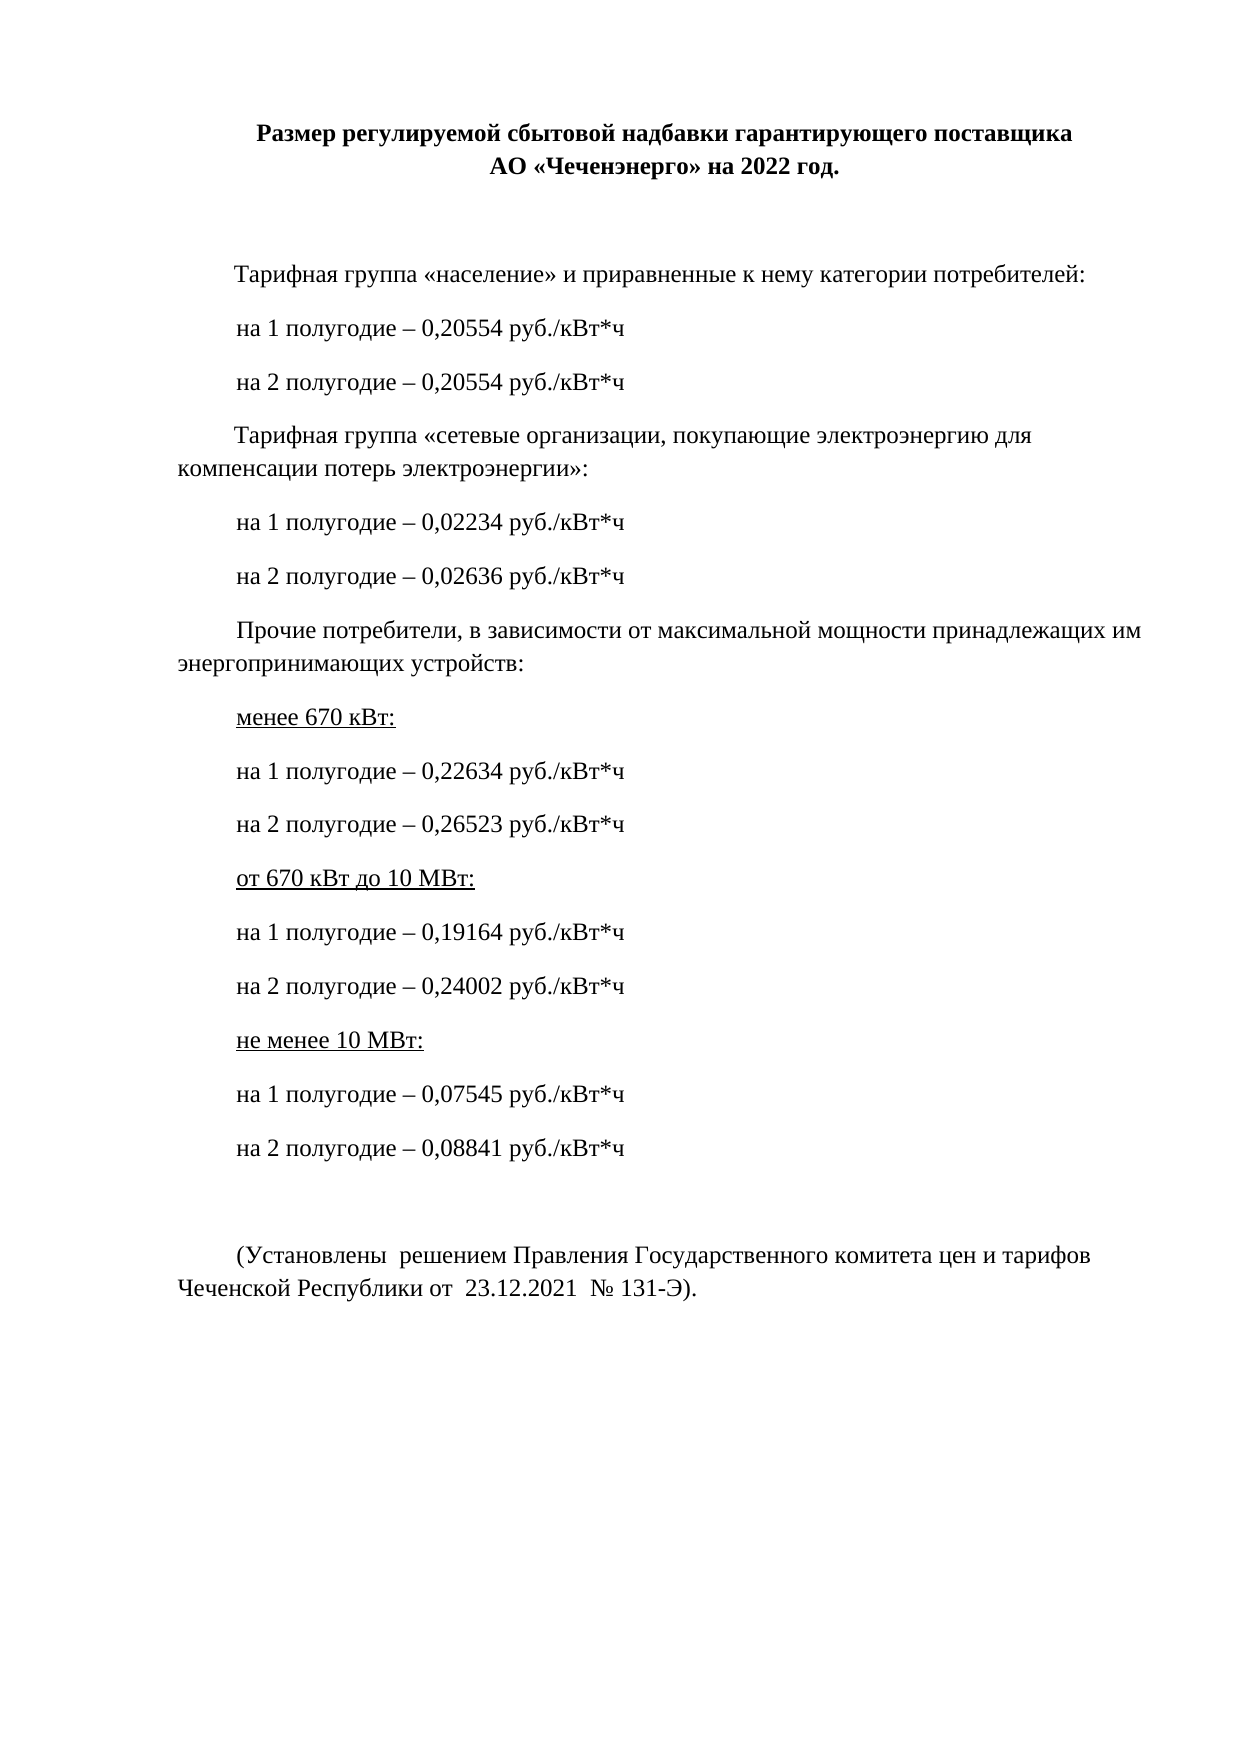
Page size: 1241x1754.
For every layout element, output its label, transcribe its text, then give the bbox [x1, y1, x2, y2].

text на 1 полугодие – 0,02234 руб./кВт*ч [177, 507, 1152, 536]
text на 2 полугодие – 0,08841 руб./кВт*ч [177, 1133, 1152, 1161]
text Тарифная группа «сетевые организации, покупающие электроэнергию для компенсации потерь электроэнергии»: [177, 420, 1152, 482]
text Прочие потребители, в зависимости от максимальной мощности принадлежащих им энергопринимающих устройств: [177, 615, 1152, 677]
text на 2 полугодие – 0,02636 руб./кВт*ч [177, 561, 1152, 590]
text на 2 полугодие – 0,20554 руб./кВт*ч [177, 367, 1152, 395]
text на 2 полугодие – 0,24002 руб./кВт*ч [177, 971, 1152, 1000]
text Размер регулируемой сбытовой надбавки гарантирующего поставщика АО «Чеченэнерго» на 2022 год. [177, 118, 1152, 180]
text на 1 полугодие – 0,22634 руб./кВт*ч [177, 756, 1152, 784]
text от 670 кВт до 10 МВт: [177, 863, 1152, 892]
text на 1 полугодие – 0,20554 руб./кВт*ч [177, 313, 1152, 341]
text на 1 полугодие – 0,07545 руб./кВт*ч [177, 1079, 1152, 1108]
text Тарифная группа «население» и приравненные к нему категории потребителей: [177, 259, 1152, 288]
text на 2 полугодие – 0,26523 руб./кВт*ч [177, 809, 1152, 838]
text (Установлены решением Правления Государственного комитета цен и тарифов Чеченской Республики от 23.12.2021 № 131-Э). [177, 1240, 1152, 1302]
text менее 670 кВт: [177, 702, 1152, 731]
text не менее 10 МВт: [177, 1025, 1152, 1054]
text на 1 полугодие – 0,19164 руб./кВт*ч [177, 917, 1152, 946]
